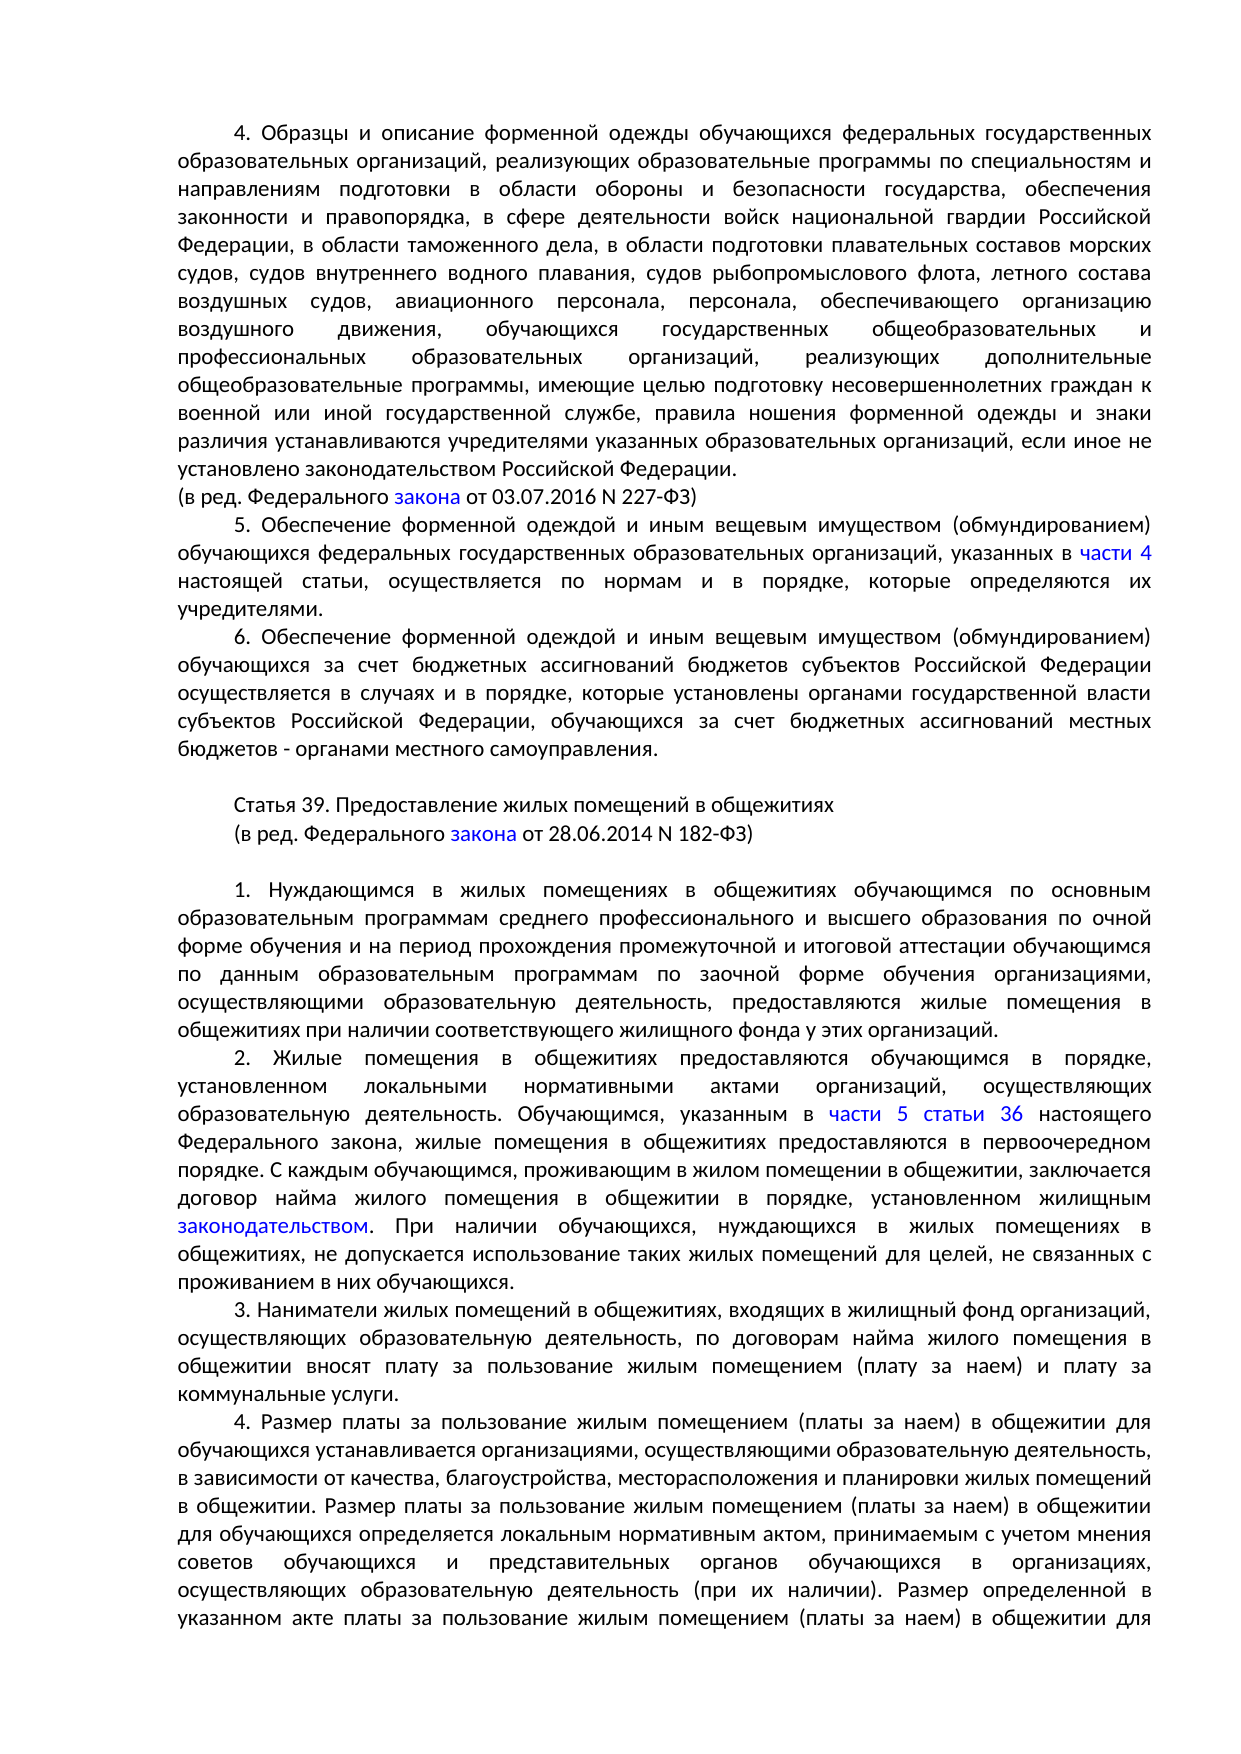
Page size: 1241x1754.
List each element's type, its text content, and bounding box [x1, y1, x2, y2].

text 5. Обеспечение форменной одеждой и иным вещевым имуществом (обмундированием) обучающихся федеральных государственных образовательных организаций, указанных в части 4 настоящей статьи, осуществляется по нормам и в порядке, которые определяются их учредителями. [177, 510, 1152, 622]
text 3. Наниматели жилых помещений в общежитиях, входящих в жилищный фонд организаций, осуществляющих образовательную деятельность, по договорам найма жилого помещения в общежитии вносят плату за пользование жилым помещением (плату за наем) и плату за коммунальные услуги. [177, 1295, 1152, 1407]
text (в ред. Федерального закона от 28.06.2014 N 182-ФЗ) [177, 819, 1152, 847]
text 2. Жилые помещения в общежитиях предоставляются обучающимся в порядке, установленном локальными нормативными актами организаций, осуществляющих образовательную деятельность. Обучающимся, указанным в части 5 статьи 36 настоящего Федерального закона, жилые помещения в общежитиях предоставляются в первоочередном порядке. С каждым обучающимся, проживающим в жилом помещении в общежитии, заключается договор найма жилого помещения в общежитии в порядке, установленном жилищным законодательством. При наличии обучающихся, нуждающихся в жилых помещениях в общежитиях, не допускается использование таких жилых помещений для целей, не связанных с проживанием в них обучающихся. [177, 1043, 1152, 1295]
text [177, 1407, 1152, 1631]
text 1. Нуждающимся в жилых помещениях в общежитиях обучающимся по основным образовательным программам среднего профессионального и высшего образования по очной форме обучения и на период прохождения промежуточной и итоговой аттестации обучающимся по данным образовательным программам по заочной форме обучения организациями, осуществляющими образовательную деятельность, предоставляются жилые помещения в общежитиях при наличии соответствующего жилищного фонда у этих организаций. [177, 875, 1152, 1043]
text 6. Обеспечение форменной одеждой и иным вещевым имуществом (обмундированием) обучающихся за счет бюджетных ассигнований бюджетов субъектов Российской Федерации осуществляется в случаях и в порядке, которые установлены органами государственной власти субъектов Российской Федерации, обучающихся за счет бюджетных ассигнований местных бюджетов - органами местного самоуправления. [177, 622, 1152, 763]
text Статья 39. Предоставление жилых помещений в общежитиях [177, 791, 1152, 819]
text (в ред. Федерального закона от 03.07.2016 N 227-ФЗ) [177, 482, 1152, 510]
text 4. Образцы и описание форменной одежды обучающихся федеральных государственных образовательных организаций, реализующих образовательные программы по специальностям и направлениям подготовки в области обороны и безопасности государства, обеспечения законности и правопорядка, в сфере деятельности войск национальной гвардии Российской Федерации, в области таможенного дела, в области подготовки плавательных составов морских судов, судов внутреннего водного плавания, судов рыбопромыслового флота, летного состава воздушных судов, авиационного персонала, персонала, обеспечивающего организацию воздушного движения, обучающихся государственных общеобразовательных и профессиональных образовательных организаций, реализующих дополнительные общеобразовательные программы, имеющие целью подготовку несовершеннолетних граждан к военной или иной государственной службе, правила ношения форменной одежды и знаки различия устанавливаются учредителями указанных образовательных организаций, если иное не установлено законодательством Российской Федерации. [177, 118, 1152, 482]
